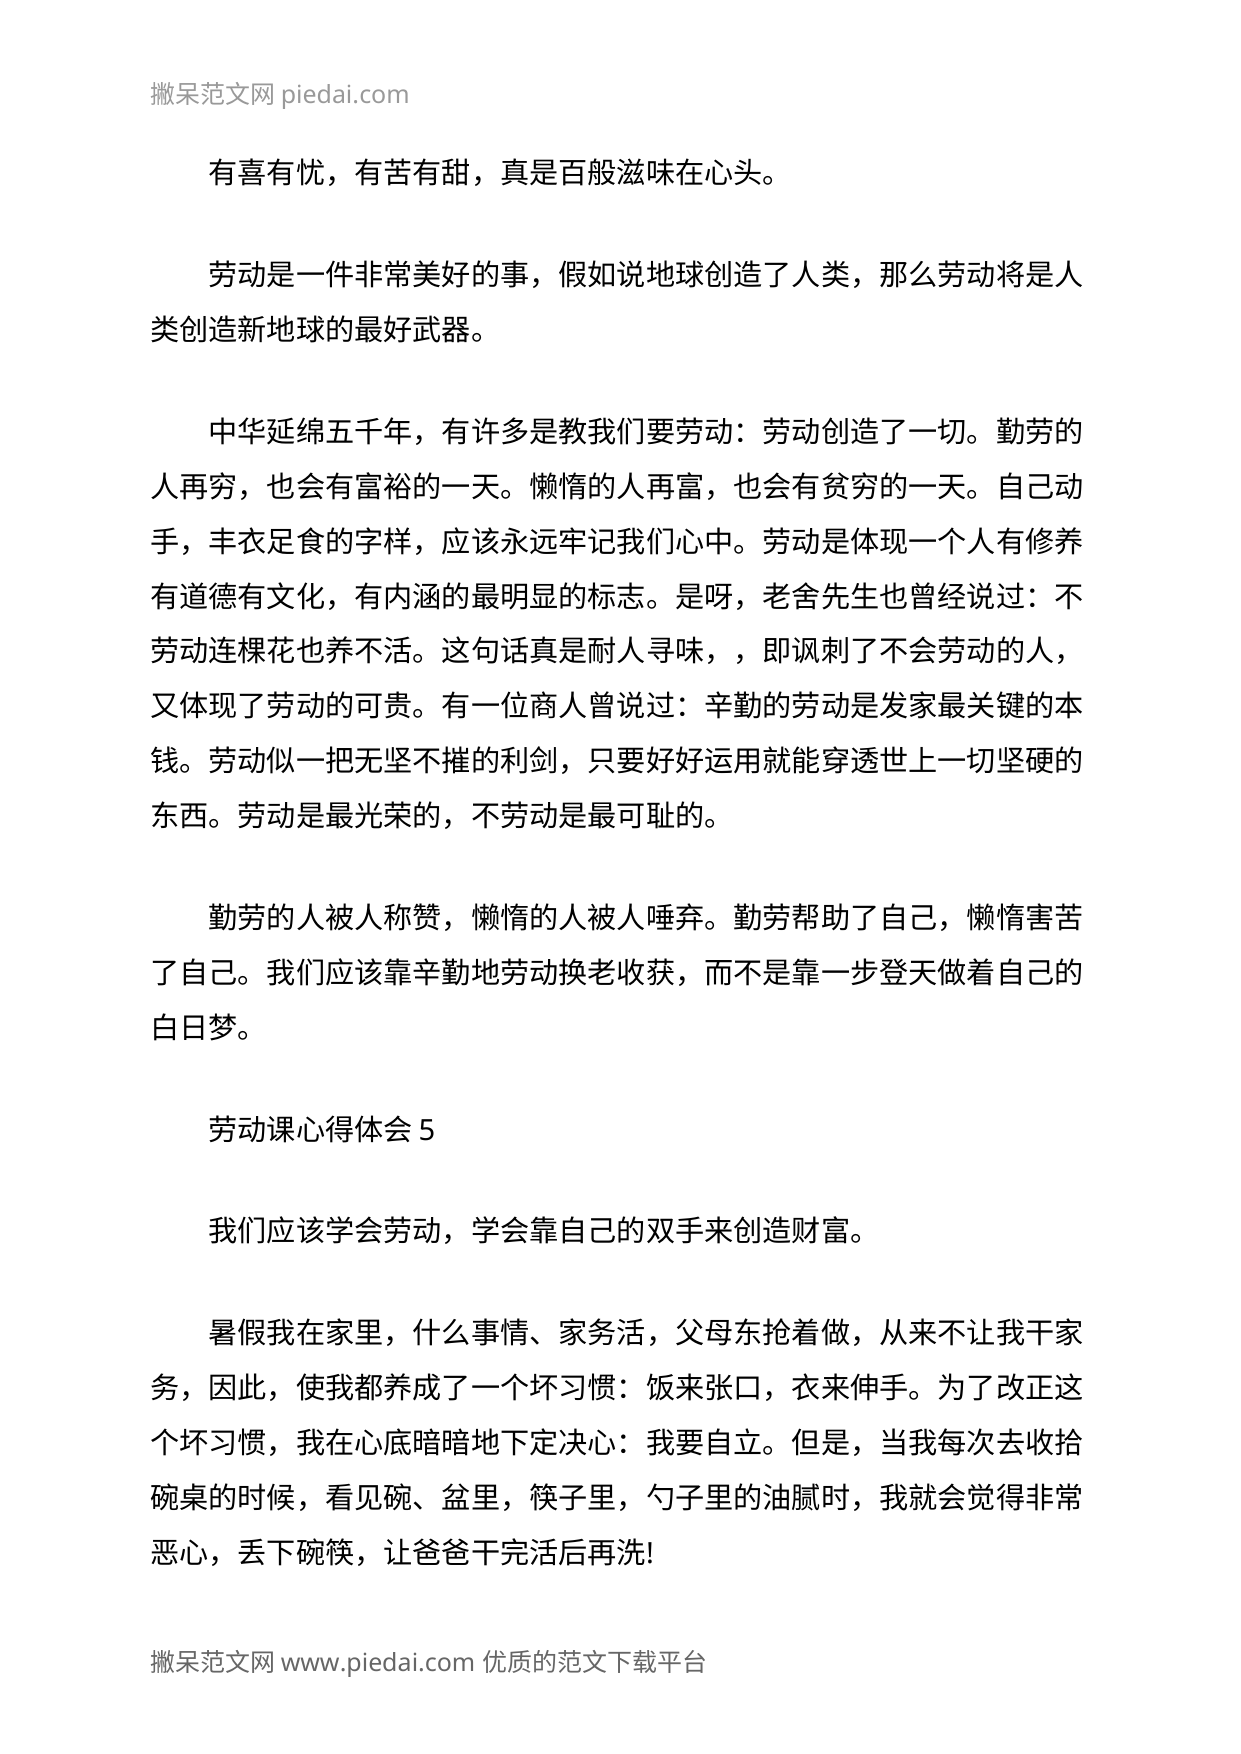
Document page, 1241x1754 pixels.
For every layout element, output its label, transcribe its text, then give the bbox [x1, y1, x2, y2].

text 暑假我在家里，什么事情、家务活，父母东抢着做，从来不让我干家务，因此，使我都养成了一个坏习惯：饭来张口，衣来伸手。为了改正这个坏习惯，我在心底暗暗地下定决心：我要自立。但是，当我每次去收拾碗桌的时候，看见碗、盆里，筷子里，勺子里的油腻时，我就会觉得非常恶心，丢下碗筷，让爸爸干完活后再洗! [150, 1310, 1090, 1572]
text 我们应该学会劳动，学会靠自己的双手来创造财富。 [150, 1208, 1090, 1250]
text 勤劳的人被人称赞，懒惰的人被人唾弃。勤劳帮助了自己，懒惰害苦了自己。我们应该靠辛勤地劳动换老收获，而不是靠一步登天做着自己的白日梦。 [150, 894, 1090, 1047]
text 有喜有忧，有苦有甜，真是百般滋味在心头。 [150, 150, 1090, 192]
text 劳动是一件非常美好的事，假如说地球创造了人类，那么劳动将是人类创造新地球的最好武器。 [150, 252, 1090, 349]
text 中华延绵五千年，有许多是教我们要劳动：劳动创造了一切。勤劳的人再穷，也会有富裕的一天。懒惰的人再富，也会有贫穷的一天。自己动手，丰衣足食的字样，应该永远牢记我们心中。劳动是体现一个人有修养有道德有文化，有内涵的最明显的标志。是呀，老舍先生也曾经说过：不劳动连棵花也养不活。这句话真是耐人寻味，，即讽刺了不会劳动的人，又体现了劳动的可贵。有一位商人曾说过：辛勤的劳动是发家最关键的本钱。劳动似一把无坚不摧的利剑，只要好好运用就能穿透世上一切坚硬的东西。劳动是最光荣的，不劳动是最可耻的。 [150, 408, 1090, 835]
text 劳动课心得体会5 [150, 1106, 1090, 1148]
